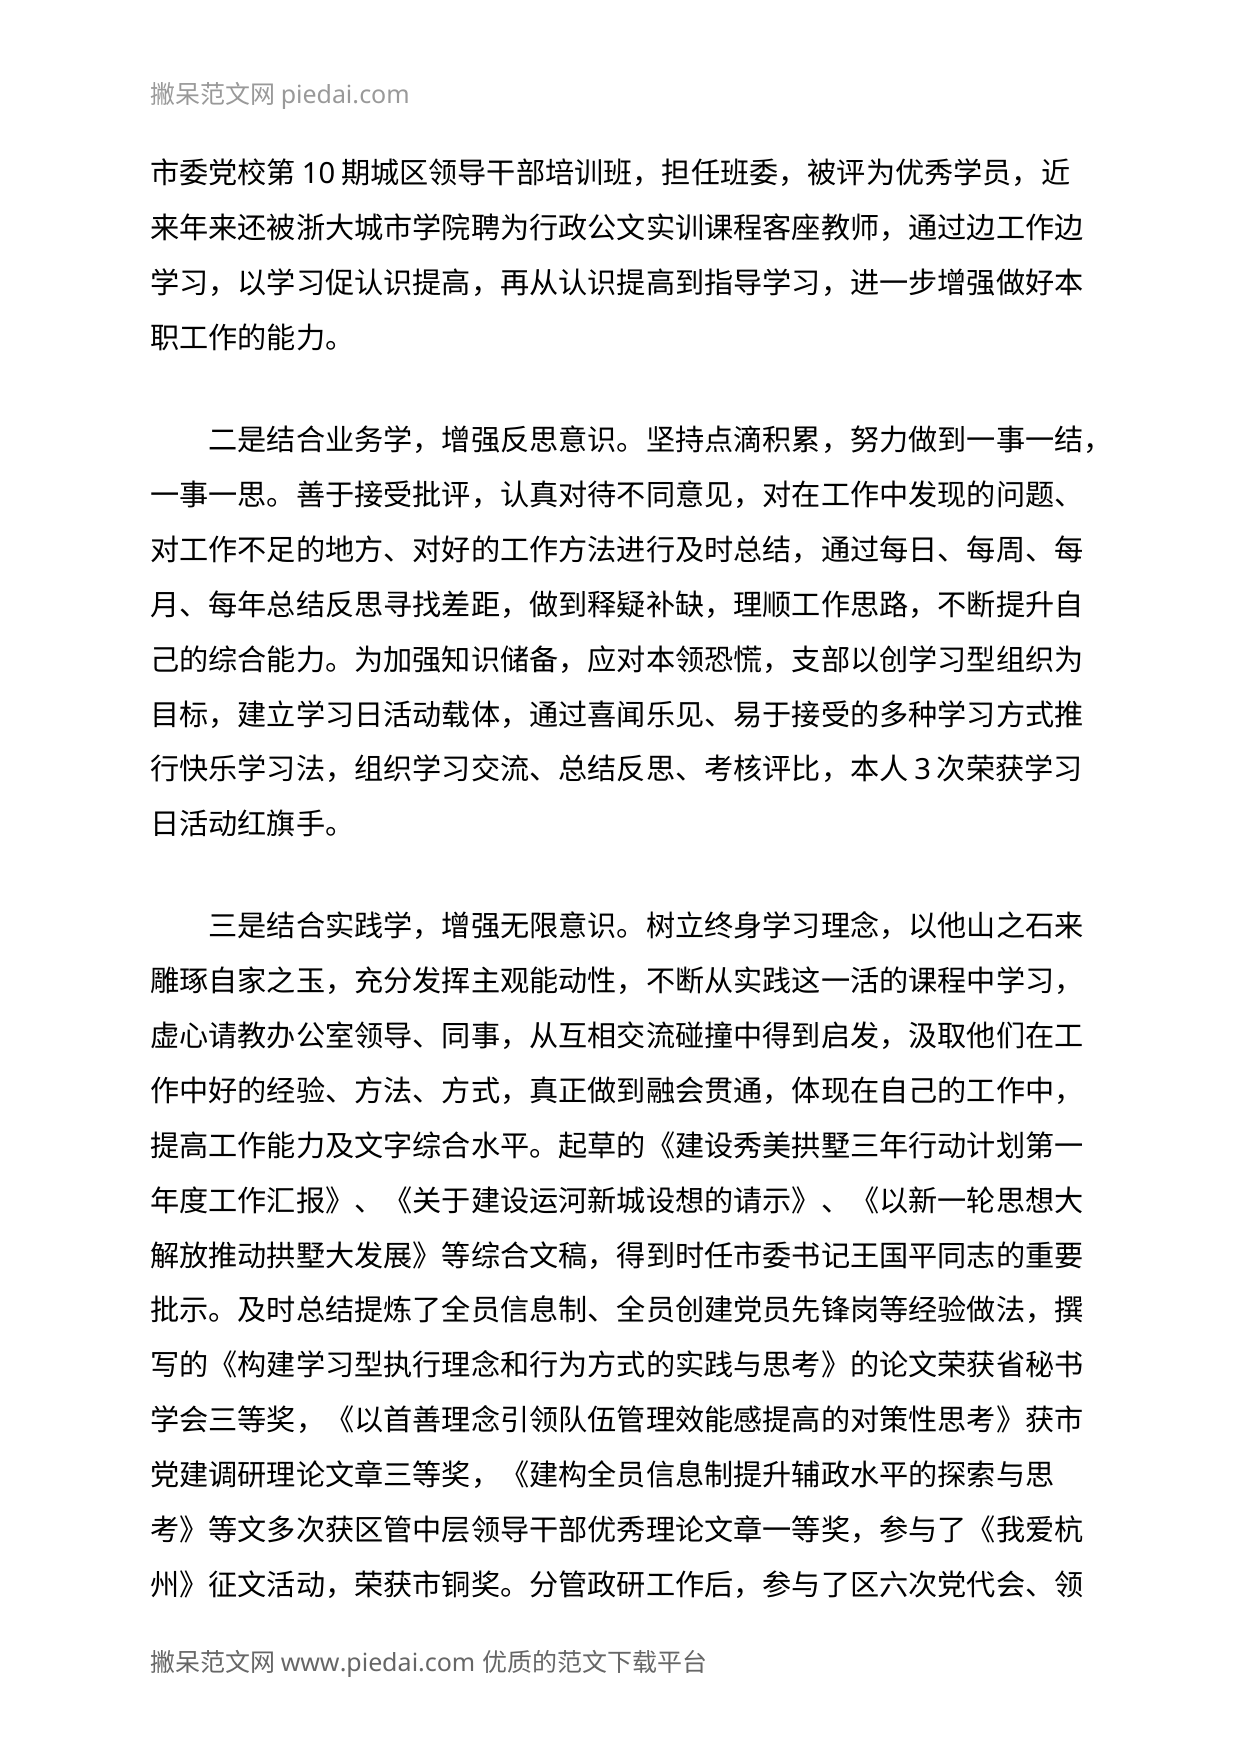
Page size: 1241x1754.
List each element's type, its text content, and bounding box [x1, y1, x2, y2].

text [150, 150, 1090, 357]
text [150, 903, 1090, 1604]
text 二是结合业务学，增强反思意识。坚持点滴积累，努力做到一事一结，一事一思。善于接受批评，认真对待不同意见，对在工作中发现的问题、对工作不足的地方、对好的工作方法进行及时总结，通过每日、每周、每月、每年总结反思寻找差距，做到释疑补缺，理顺工作思路，不断提升自己的综合能力。为加强知识储备，应对本领恐慌，支部以创学习型组织为目标，建立学习日活动载体，通过喜闻乐见、易于接受的多种学习方式推行快乐学习法，组织学习交流、总结反思、考核评比，本人3次荣获学习日活动红旗手。 [150, 417, 1090, 843]
